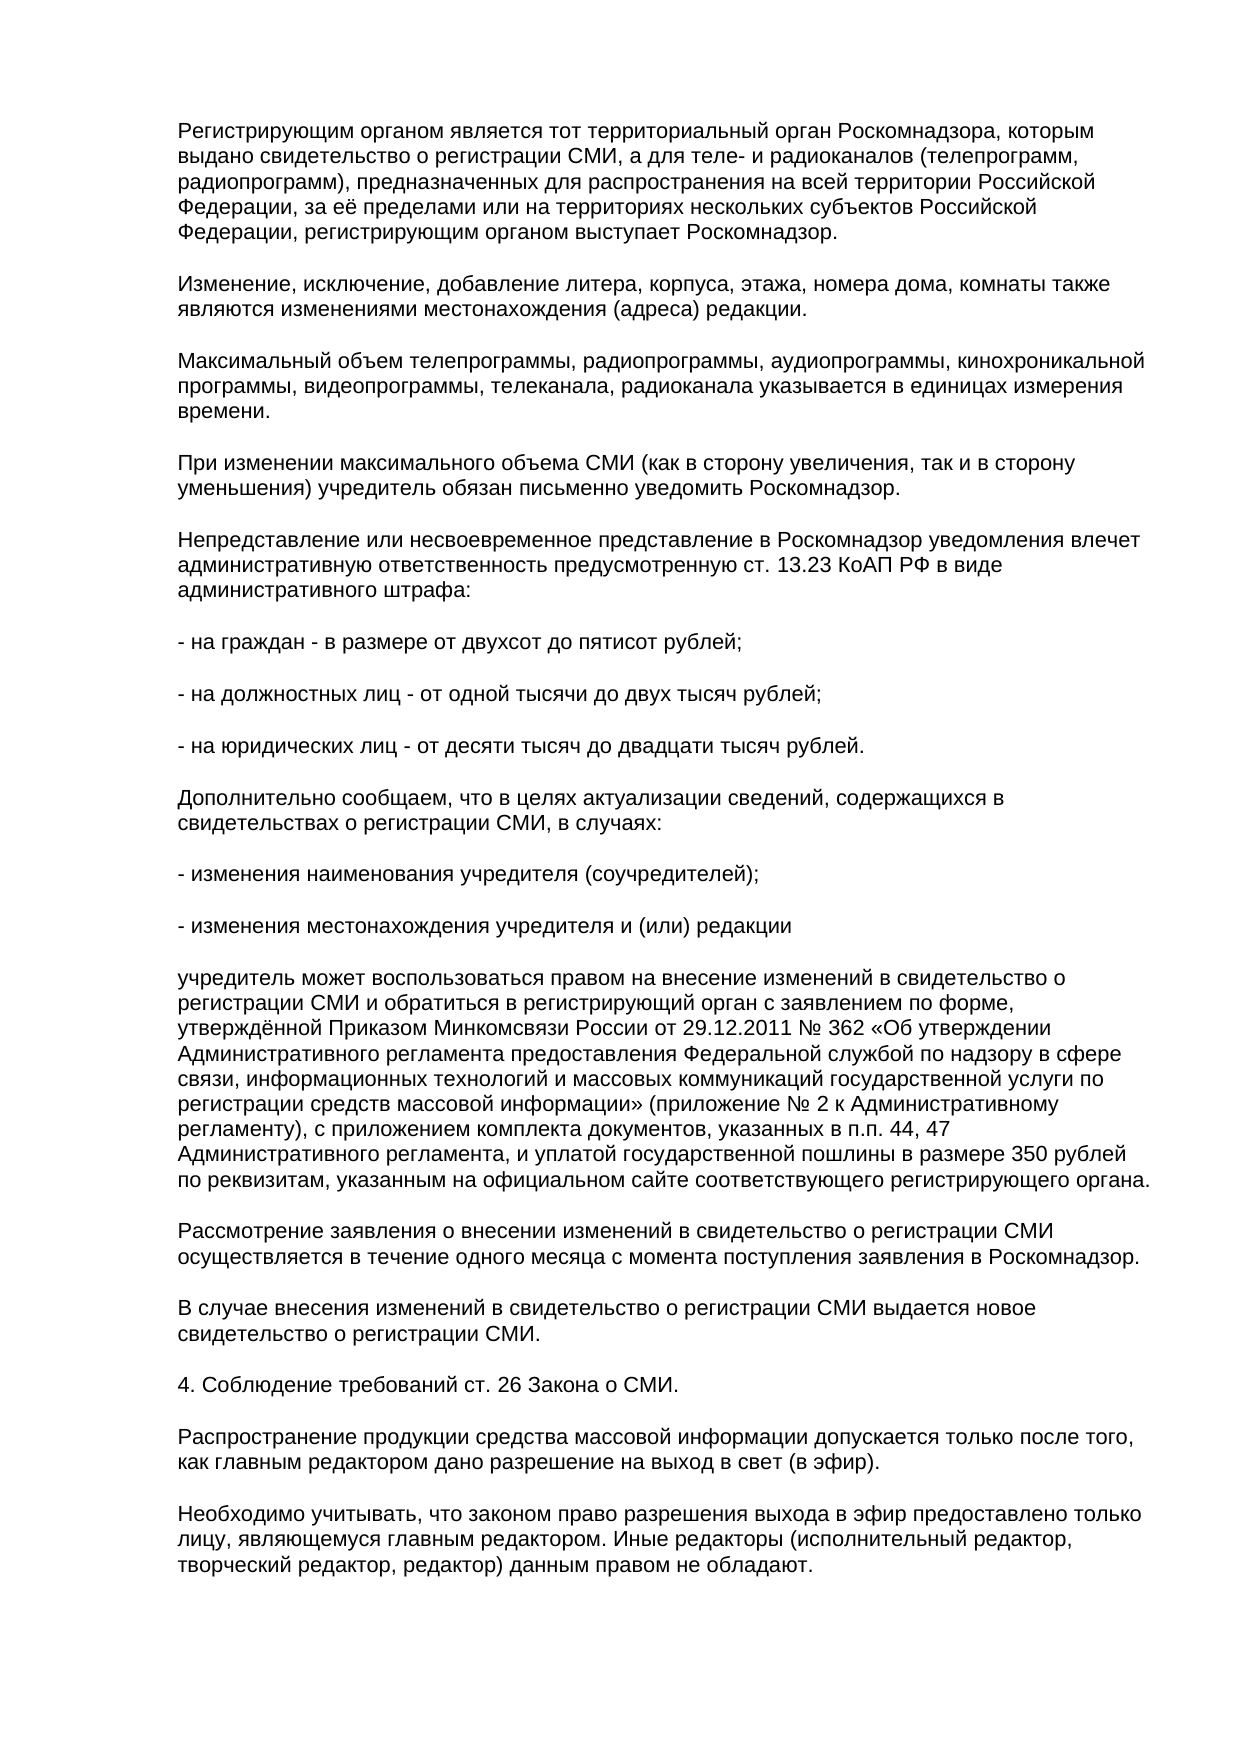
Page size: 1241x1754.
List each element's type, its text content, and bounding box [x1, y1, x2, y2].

text Необходимо учитывать, что законом право разрешения выхода в эфир предоставлено только лицу, являющемуся главным редактором. Иные редакторы (исполнительный редактор, творческий редактор, редактор) данным правом не обладают. [177, 1501, 1152, 1577]
text - на граждан - в размере от двухсот до пятисот рублей; [177, 629, 1152, 654]
text Регистрирующим органом является тот территориальный орган Роскомнадзора, которым выдано свидетельство о регистрации СМИ, а для теле- и радиоканалов (телепрограмм, радиопрограмм), предназначенных для распространения на всей территории Российской Федерации, за её пределами или на территориях нескольких субъектов Российской Федерации, регистрирующим органом выступает Роскомнадзор. [177, 118, 1152, 244]
text В случае внесения изменений в свидетельство о регистрации СМИ выдается новое свидетельство о регистрации СМИ. [177, 1295, 1152, 1346]
text При изменении максимального объема СМИ (как в сторону увеличения, так и в сторону уменьшения) учредитель обязан письменно уведомить Роскомнадзор. [177, 450, 1152, 500]
text - изменения наименования учредителя (соучредителей); [177, 861, 1152, 887]
text - на должностных лиц - от одной тысячи до двух тысяч рублей; [177, 681, 1152, 706]
text - изменения местонахождения учредителя и (или) редакции [177, 913, 1152, 938]
text Изменение, исключение, добавление литера, корпуса, этажа, номера дома, комнаты также являются изменениями местонахождения (адреса) редакции. [177, 271, 1152, 321]
text Непредставление или несвоевременное представление в Роскомнадзор уведомления влечет административную ответственность предусмотренную ст. 13.23 КоАП РФ в виде административного штрафа: [177, 527, 1152, 602]
text учредитель может воспользоваться правом на внесение изменений в свидетельство о регистрации СМИ и обратиться в регистрирующий орган с заявлением по форме, утверждённой Приказом Минкомсвязи России от 29.12.2011 № 362 «Об утверждении Административного регламента предоставления Федеральной службой по надзору в сфере связи, информационных технологий и массовых коммуникаций государственной услуги по регистрации средств массовой информации» (приложение № 2 к Административному регламенту), с приложением комплекта документов, указанных в п.п. 44, 47 Административного регламента, и уплатой государственной пошлины в размере 350 рублей по реквизитам, указанным на официальном сайте соответствующего регистрирующего органа. [177, 965, 1152, 1192]
text Максимальный объем телепрограммы, радиопрограммы, аудиопрограммы, кинохроникальной программы, видеопрограммы, телеканала, радиоканала указывается в единицах измерения времени. [177, 348, 1152, 423]
text Распространение продукции средства массовой информации допускается только после того, как главным редактором дано разрешение на выход в свет (в эфир). [177, 1424, 1152, 1474]
text Рассмотрение заявления о внесении изменений в свидетельство о регистрации СМИ осуществляется в течение одного месяца с момента поступления заявления в Роскомнадзор. [177, 1218, 1152, 1269]
text Дополнительно сообщаем, что в целях актуализации сведений, содержащихся в свидетельствах о регистрации СМИ, в случаях: [177, 784, 1152, 835]
text - на юридических лиц - от десяти тысяч до двадцати тысяч рублей. [177, 733, 1152, 758]
text 4. Соблюдение требований ст. 26 Закона о СМИ. [177, 1372, 1152, 1397]
